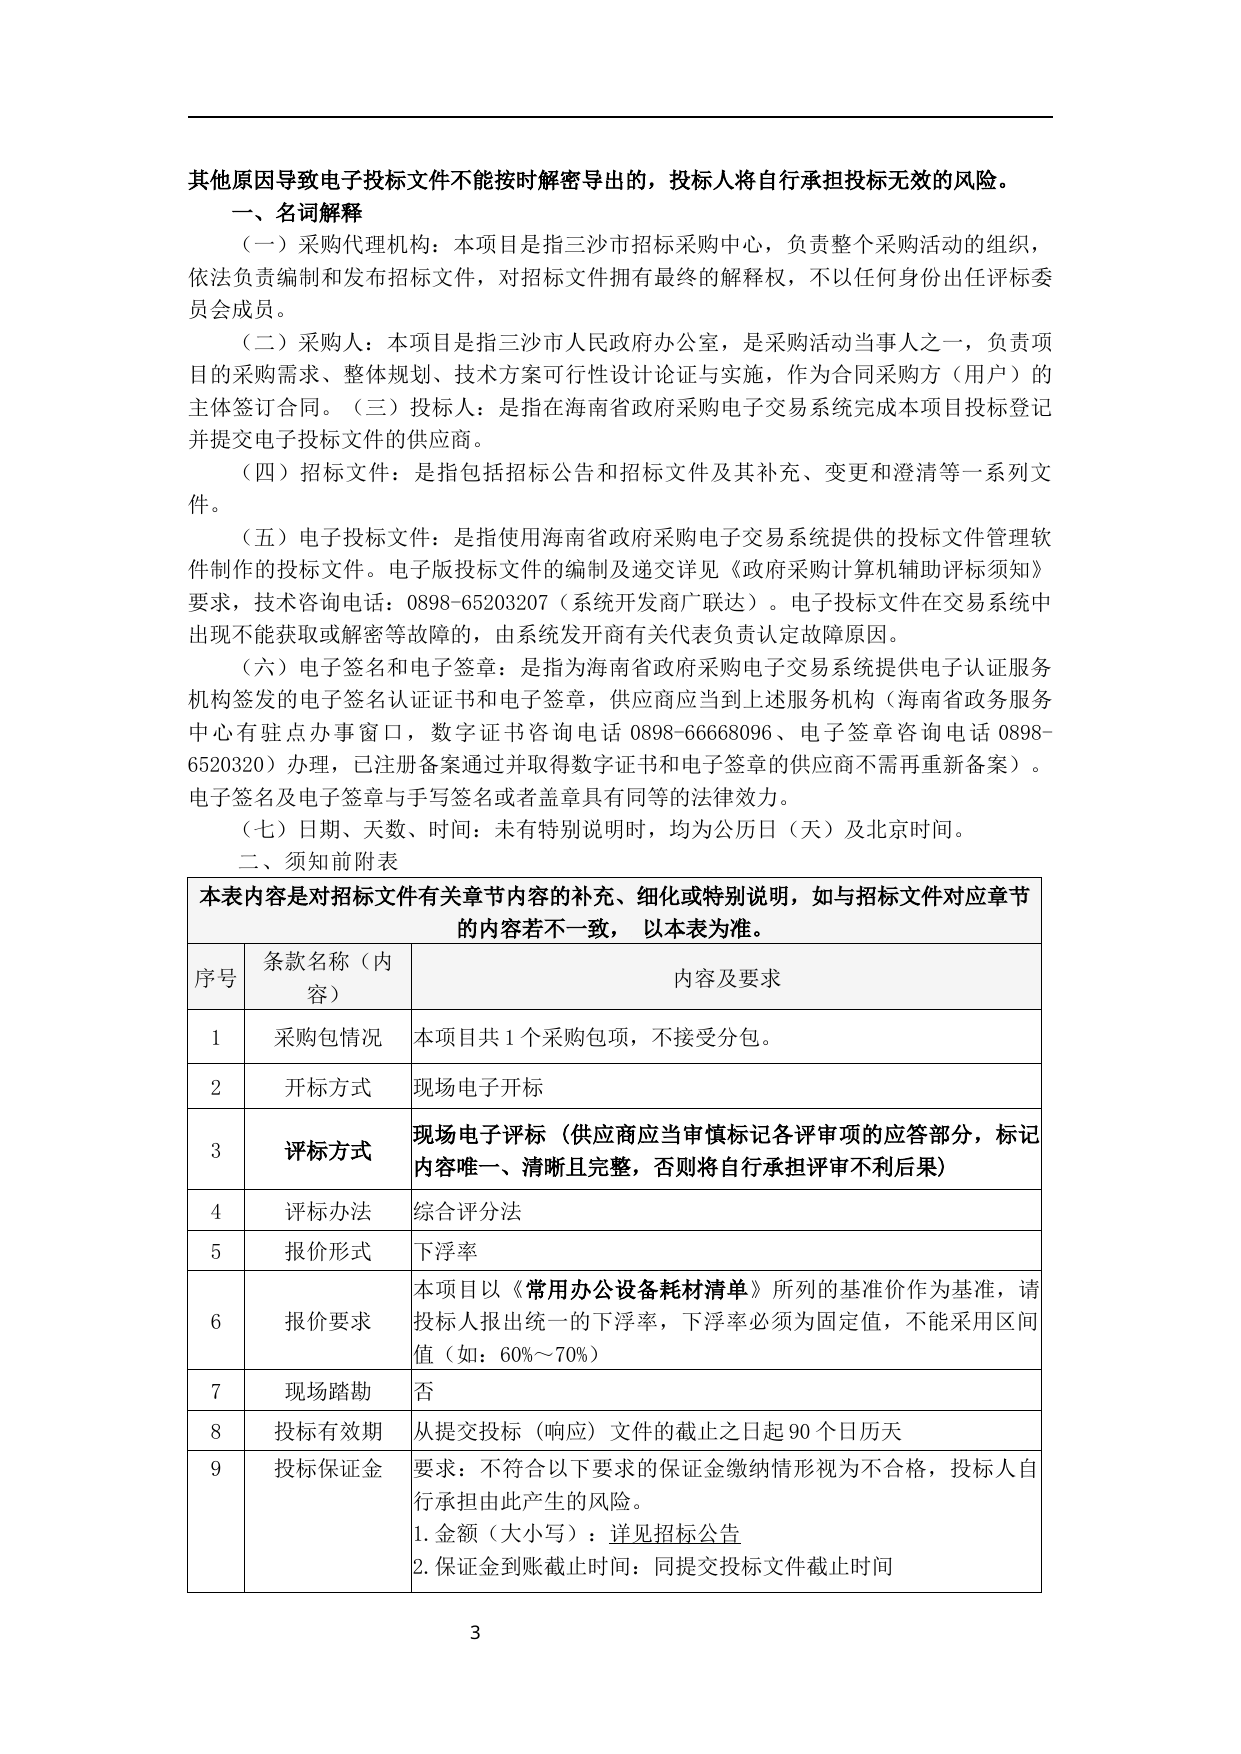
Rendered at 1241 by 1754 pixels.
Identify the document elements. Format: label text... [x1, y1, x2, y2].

table_cell 本项目以《常用办公设备耗材清单》所列的基准价作为基准，请投标人报出统一的下浮率，下浮率必须为固定值，不能采用区间值（如：60%～70%） [412, 1271, 1041, 1369]
table_cell 3 [188, 1109, 244, 1189]
table_cell 1 [188, 1010, 244, 1063]
table_cell 现场电子开标 [412, 1064, 1041, 1108]
table_cell 8 [188, 1411, 244, 1450]
text （一）采购代理机构：本项目是指三沙市招标采购中心，负责整个采购活动的组织，依法负责编制和发布招标文件，对招标文件拥有最终的解释权，不以任何身份出任评标委员会成员。 [187, 227, 1053, 324]
text （六）电子签名和电子签章：是指为海南省政府采购电子交易系统提供电子认证服务机构签发的电子签名认证证书和电子签章，供应商应当到上述服务机构（海南省政务服务中心有驻点办事窗口，数字证书咨询电话0898-66668096、电子签章咨询电话0898-6520320）办理，已注册备案通过并取得数字证书和电子签章的供应商不需再重新备案）。电子签名及电子签章与手写签名或者盖章具有同等的法律效力。 [187, 649, 1053, 812]
table_cell 序号 [188, 944, 244, 1009]
table_cell 报价形式 [245, 1231, 411, 1270]
table_cell 内容及要求 [412, 944, 1041, 1009]
text 二、须知前附表 [187, 844, 1053, 877]
table_cell 采购包情况 [245, 1010, 411, 1063]
table_cell 综合评分法 [412, 1190, 1041, 1230]
table_cell 报价要求 [245, 1271, 411, 1369]
table_cell 现场电子评标 (供应商应当审慎标记各评审项的应答部分，标记内容唯一、清晰且完整，否则将自行承担评审不利后果) [412, 1109, 1041, 1189]
table_cell 9 [188, 1451, 244, 1591]
text 一、名词解释 [187, 194, 1053, 227]
table_cell 4 [188, 1190, 244, 1230]
table_cell 投标保证金 [245, 1451, 411, 1591]
table_cell 7 [188, 1370, 244, 1410]
table_cell 下浮率 [412, 1231, 1041, 1270]
table_cell 本项目共1个采购包项，不接受分包。 [412, 1010, 1041, 1063]
text （二）采购人：本项目是指三沙市人民政府办公室，是采购活动当事人之一，负责项目的采购需求、整体规划、技术方案可行性设计论证与实施，作为合同采购方（用户）的主体签订合同。（三）投标人：是指在海南省政府采购电子交易系统完成本项目投标登记并提交电子投标文件的供应商。 [187, 324, 1053, 454]
table_cell 条款名称（内容） [245, 944, 411, 1009]
table_cell 现场踏勘 [245, 1370, 411, 1410]
table_cell 否 [412, 1370, 1041, 1410]
table_cell 2 [188, 1064, 244, 1108]
table_cell 评标办法 [245, 1190, 411, 1230]
table_cell 评标方式 [245, 1109, 411, 1189]
table_cell 从提交投标 (响应) 文件的截止之日起90个日历天 [412, 1411, 1041, 1450]
table_header 本表内容是对招标文件有关章节内容的补充、细化或特别说明，如与招标文件对应章节的内容若不一致， 以本表为准。 [188, 878, 1041, 943]
text （五）电子投标文件：是指使用海南省政府采购电子交易系统提供的投标文件管理软件制作的投标文件。电子版投标文件的编制及递交详见《政府采购计算机辅助评标须知》要求，技术咨询电话：0898-65203207（系统开发商广联达）。电子投标文件在交易系统中出现不能获取或解密等故障的，由系统发开商有关代表负责认定故障原因。 [187, 519, 1053, 649]
table_cell 开标方式 [245, 1064, 411, 1108]
text （七）日期、天数、时间：未有特别说明时，均为公历日（天）及北京时间。 [187, 812, 1053, 844]
text （四）招标文件：是指包括招标公告和招标文件及其补充、变更和澄清等一系列文件。 [187, 454, 1053, 519]
table_cell 投标有效期 [245, 1411, 411, 1450]
table_cell 6 [188, 1271, 244, 1369]
table_cell 5 [188, 1231, 244, 1270]
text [187, 162, 1053, 194]
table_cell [412, 1451, 1041, 1591]
